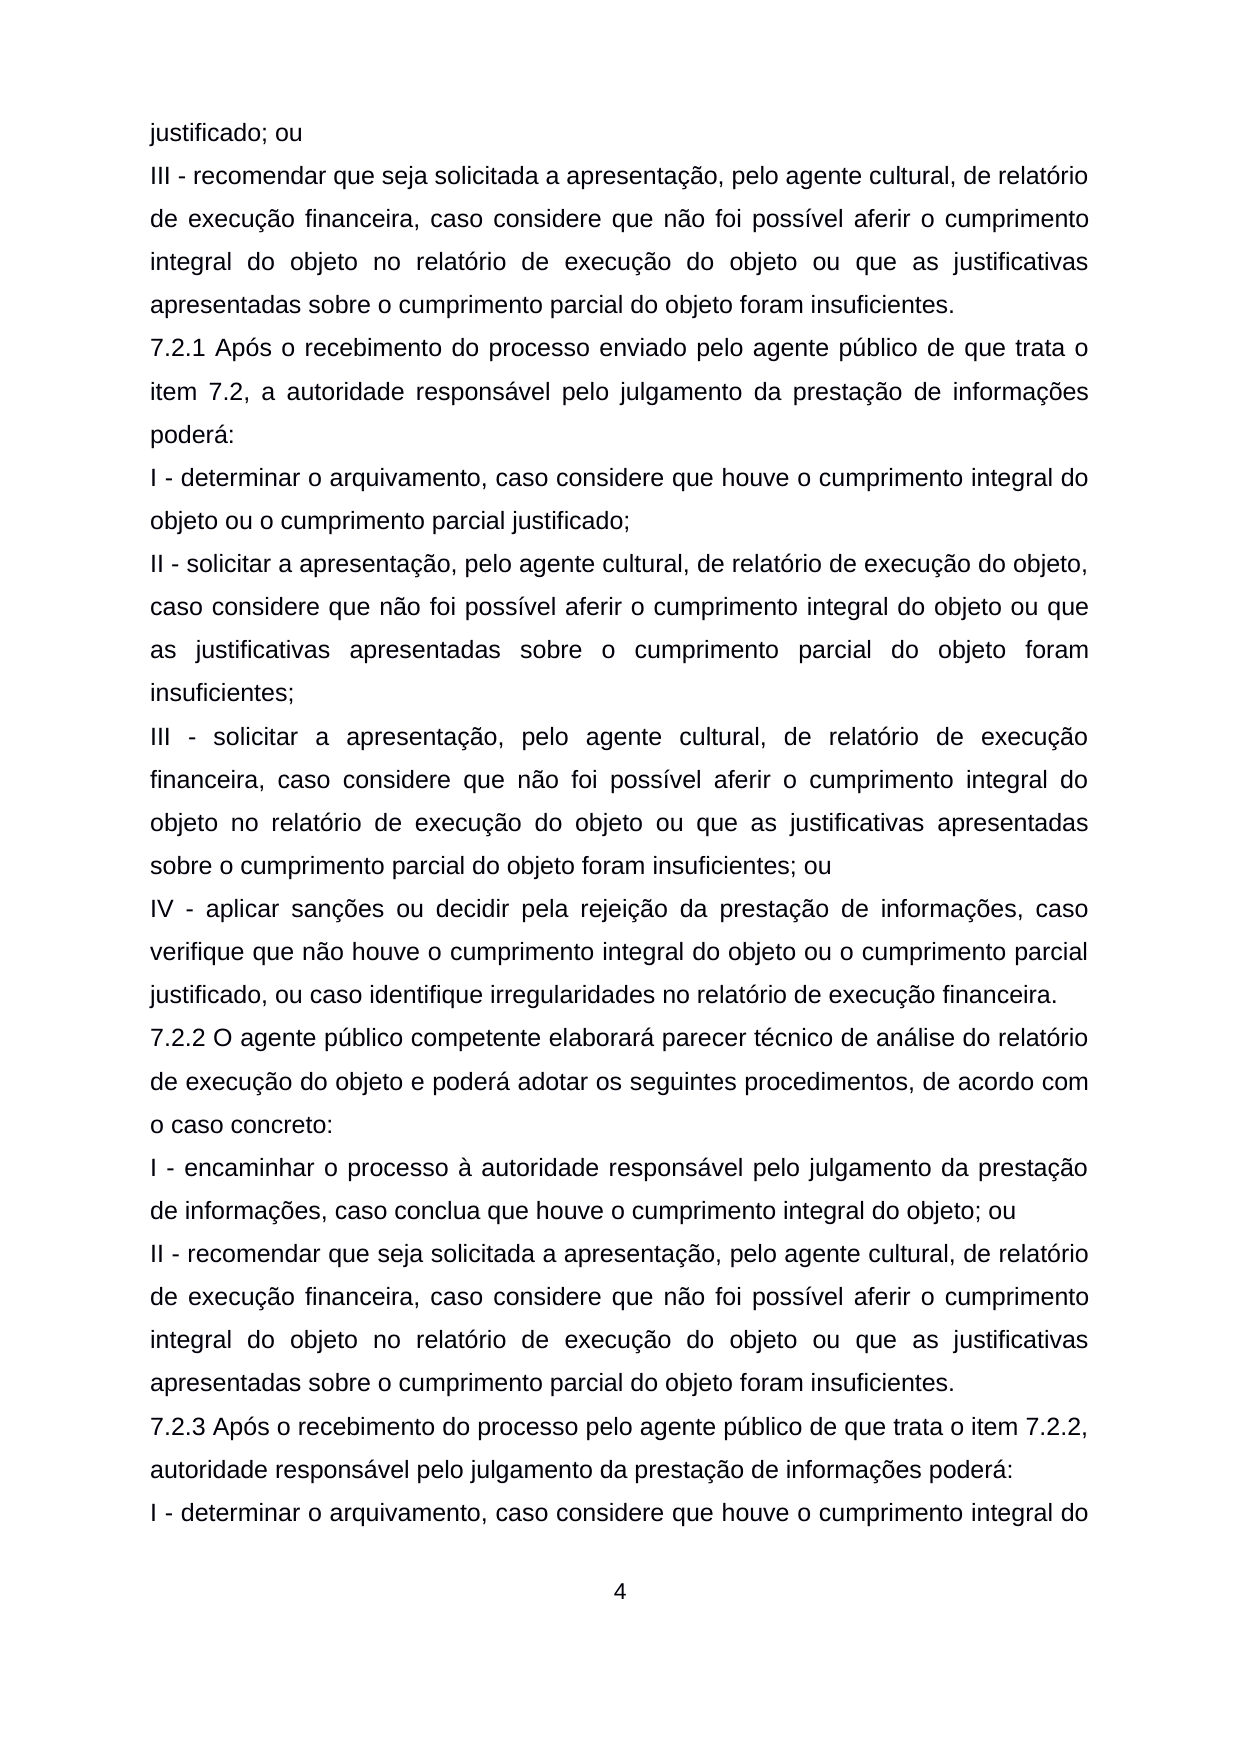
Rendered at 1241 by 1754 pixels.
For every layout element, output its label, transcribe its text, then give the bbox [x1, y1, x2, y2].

text 7.2.3 Após o recebimento do processo pelo agente público de que trata o item 7.2.2, autoridade responsável pelo julgamento da prestação de informações poderá: [150, 1411, 1090, 1483]
text II - recomendar que seja solicitada a apresentação, pelo agente cultural, de relatório de execução financeira, caso considere que não foi possível aferir o cumprimento integral do objeto no relatório de execução do objeto ou que as justificativas apresentadas sobre o cumprimento parcial do objeto foram insuficientes. [150, 1239, 1090, 1397]
text I - determinar o arquivamento, caso considere que houve o cumprimento integral do objeto ou o cumprimento parcial justificado; [150, 463, 1090, 534]
text III - solicitar a apresentação, pelo agente cultural, de relatório de execução financeira, caso considere que não foi possível aferir o cumprimento integral do objeto no relatório de execução do objeto ou que as justificativas apresentadas sobre o cumprimento parcial do objeto foram insuficientes; ou [150, 721, 1090, 879]
text 7.2.1 Após o recebimento do processo enviado pelo agente público de que trata o item 7.2, a autoridade responsável pelo julgamento da prestação de informações poderá: [150, 333, 1090, 448]
text I - encaminhar o processo à autoridade responsável pelo julgamento da prestação de informações, caso conclua que houve o cumprimento integral do objeto; ou [150, 1153, 1090, 1224]
text IV - aplicar sanções ou decidir pela rejeição da prestação de informações, caso verifique que não houve o cumprimento integral do objeto ou o cumprimento parcial justificado, ou caso identifique irregularidades no relatório de execução financeira. [150, 894, 1090, 1009]
text II - solicitar a apresentação, pelo agente cultural, de relatório de execução do objeto, caso considere que não foi possível aferir o cumprimento integral do objeto ou que as justificativas apresentadas sobre o cumprimento parcial do objeto foram insuficientes; [150, 549, 1090, 707]
text III - recomendar que seja solicitada a apresentação, pelo agente cultural, de relatório de execução financeira, caso considere que não foi possível aferir o cumprimento integral do objeto no relatório de execução do objeto ou que as justificativas apresentadas sobre o cumprimento parcial do objeto foram insuficientes. [150, 161, 1090, 319]
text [150, 118, 1090, 146]
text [150, 1498, 1090, 1526]
text 7.2.2 O agente público competente elaborará parecer técnico de análise do relatório de execução do objeto e poderá adotar os seguintes procedimentos, de acordo com o caso concreto: [150, 1023, 1090, 1138]
